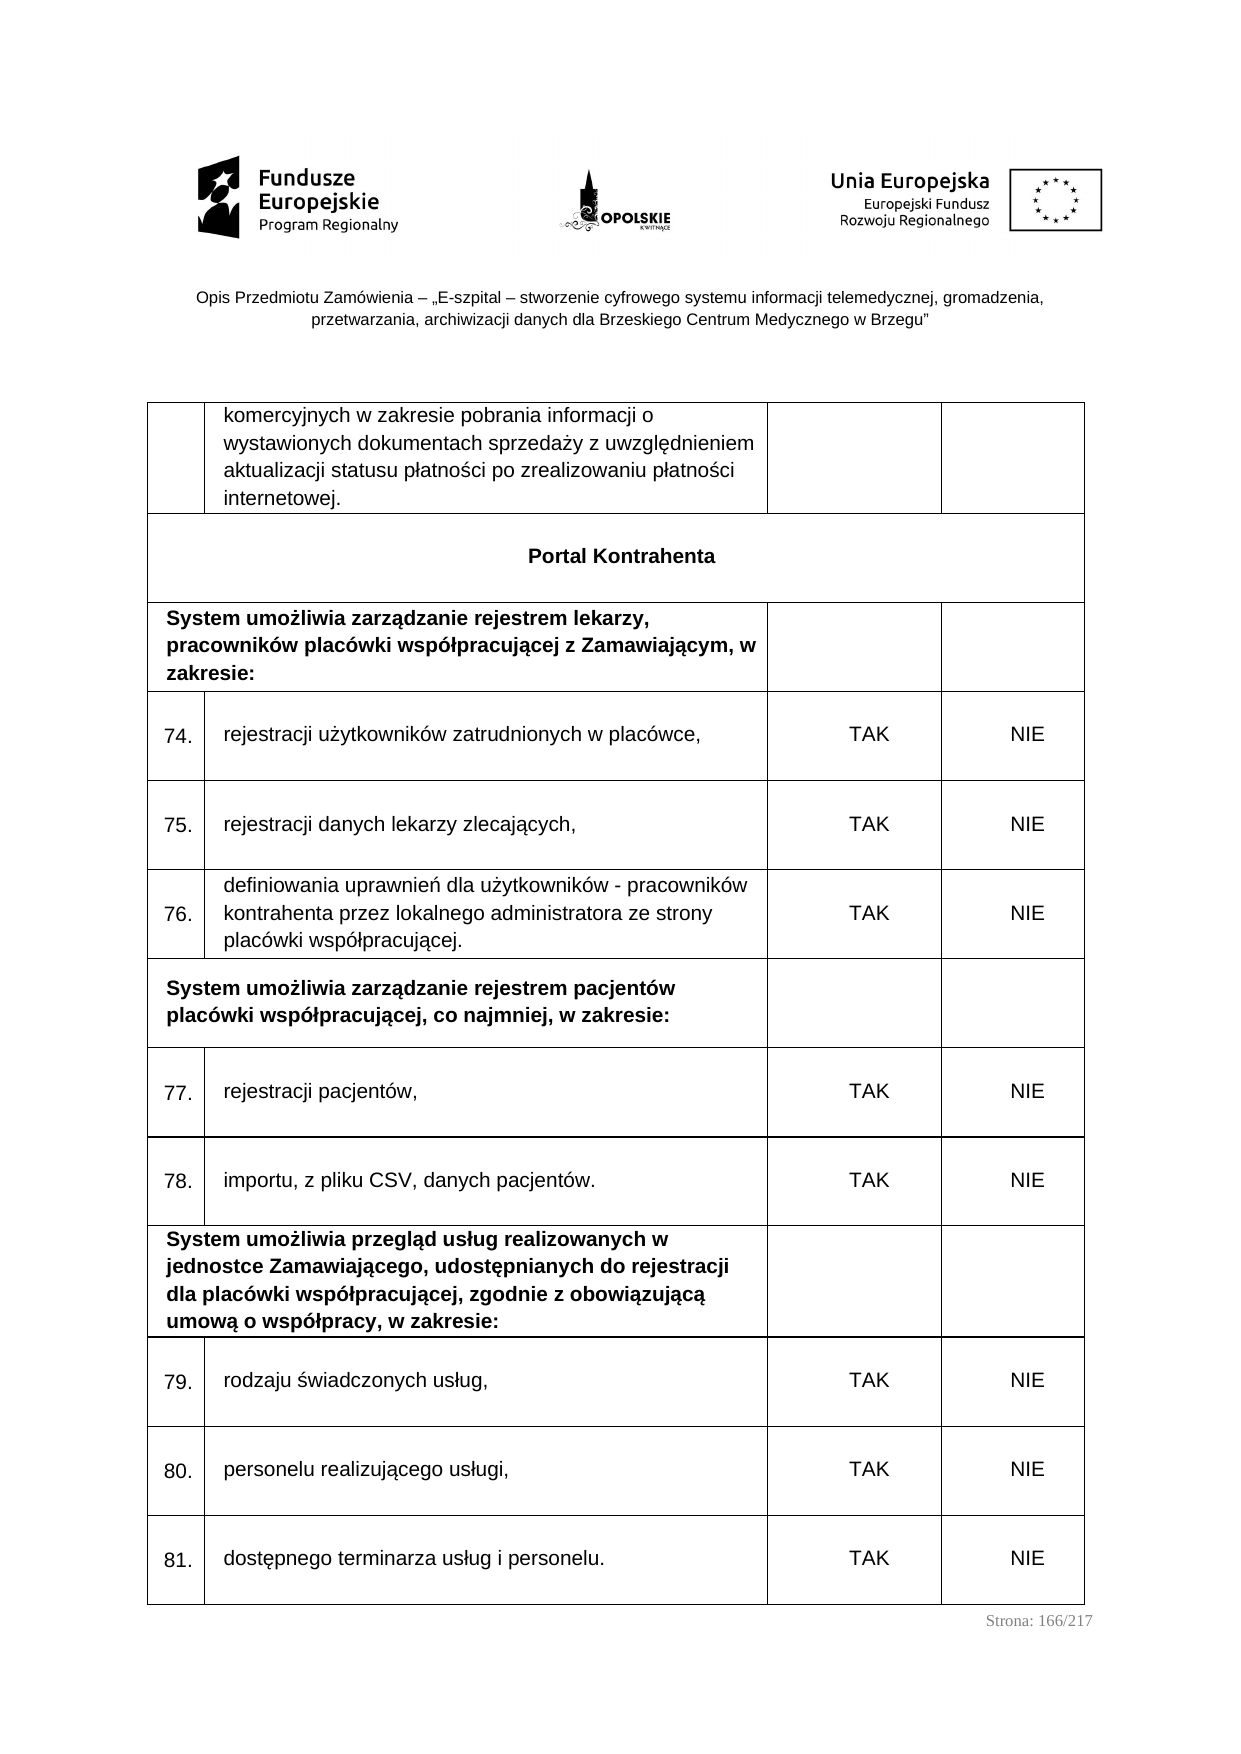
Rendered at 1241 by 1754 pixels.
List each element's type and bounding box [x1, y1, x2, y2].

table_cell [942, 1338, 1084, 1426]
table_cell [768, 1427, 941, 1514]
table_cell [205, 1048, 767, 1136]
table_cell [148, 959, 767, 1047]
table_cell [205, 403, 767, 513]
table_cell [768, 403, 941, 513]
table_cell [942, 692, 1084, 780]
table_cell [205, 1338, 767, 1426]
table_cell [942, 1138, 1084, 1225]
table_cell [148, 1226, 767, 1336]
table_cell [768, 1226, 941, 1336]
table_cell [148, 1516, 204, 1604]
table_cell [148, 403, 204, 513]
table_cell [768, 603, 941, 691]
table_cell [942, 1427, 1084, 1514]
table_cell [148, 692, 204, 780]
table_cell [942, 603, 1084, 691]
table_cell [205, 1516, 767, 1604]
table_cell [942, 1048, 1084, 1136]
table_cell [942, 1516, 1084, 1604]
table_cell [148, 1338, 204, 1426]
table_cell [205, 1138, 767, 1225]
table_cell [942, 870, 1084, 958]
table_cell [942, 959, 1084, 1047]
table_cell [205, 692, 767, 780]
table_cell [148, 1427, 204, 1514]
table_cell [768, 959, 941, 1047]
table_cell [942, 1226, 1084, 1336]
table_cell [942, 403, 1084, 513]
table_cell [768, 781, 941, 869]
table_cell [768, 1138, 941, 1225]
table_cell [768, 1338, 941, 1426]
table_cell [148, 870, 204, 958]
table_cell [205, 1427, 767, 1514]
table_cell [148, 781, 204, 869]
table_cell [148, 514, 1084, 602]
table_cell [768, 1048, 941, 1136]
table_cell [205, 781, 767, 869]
picture [177, 134, 1123, 259]
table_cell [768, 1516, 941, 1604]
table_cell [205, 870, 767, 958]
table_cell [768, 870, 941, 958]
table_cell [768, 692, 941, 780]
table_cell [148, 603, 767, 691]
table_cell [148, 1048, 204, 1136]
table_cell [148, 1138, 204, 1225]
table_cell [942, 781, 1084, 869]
